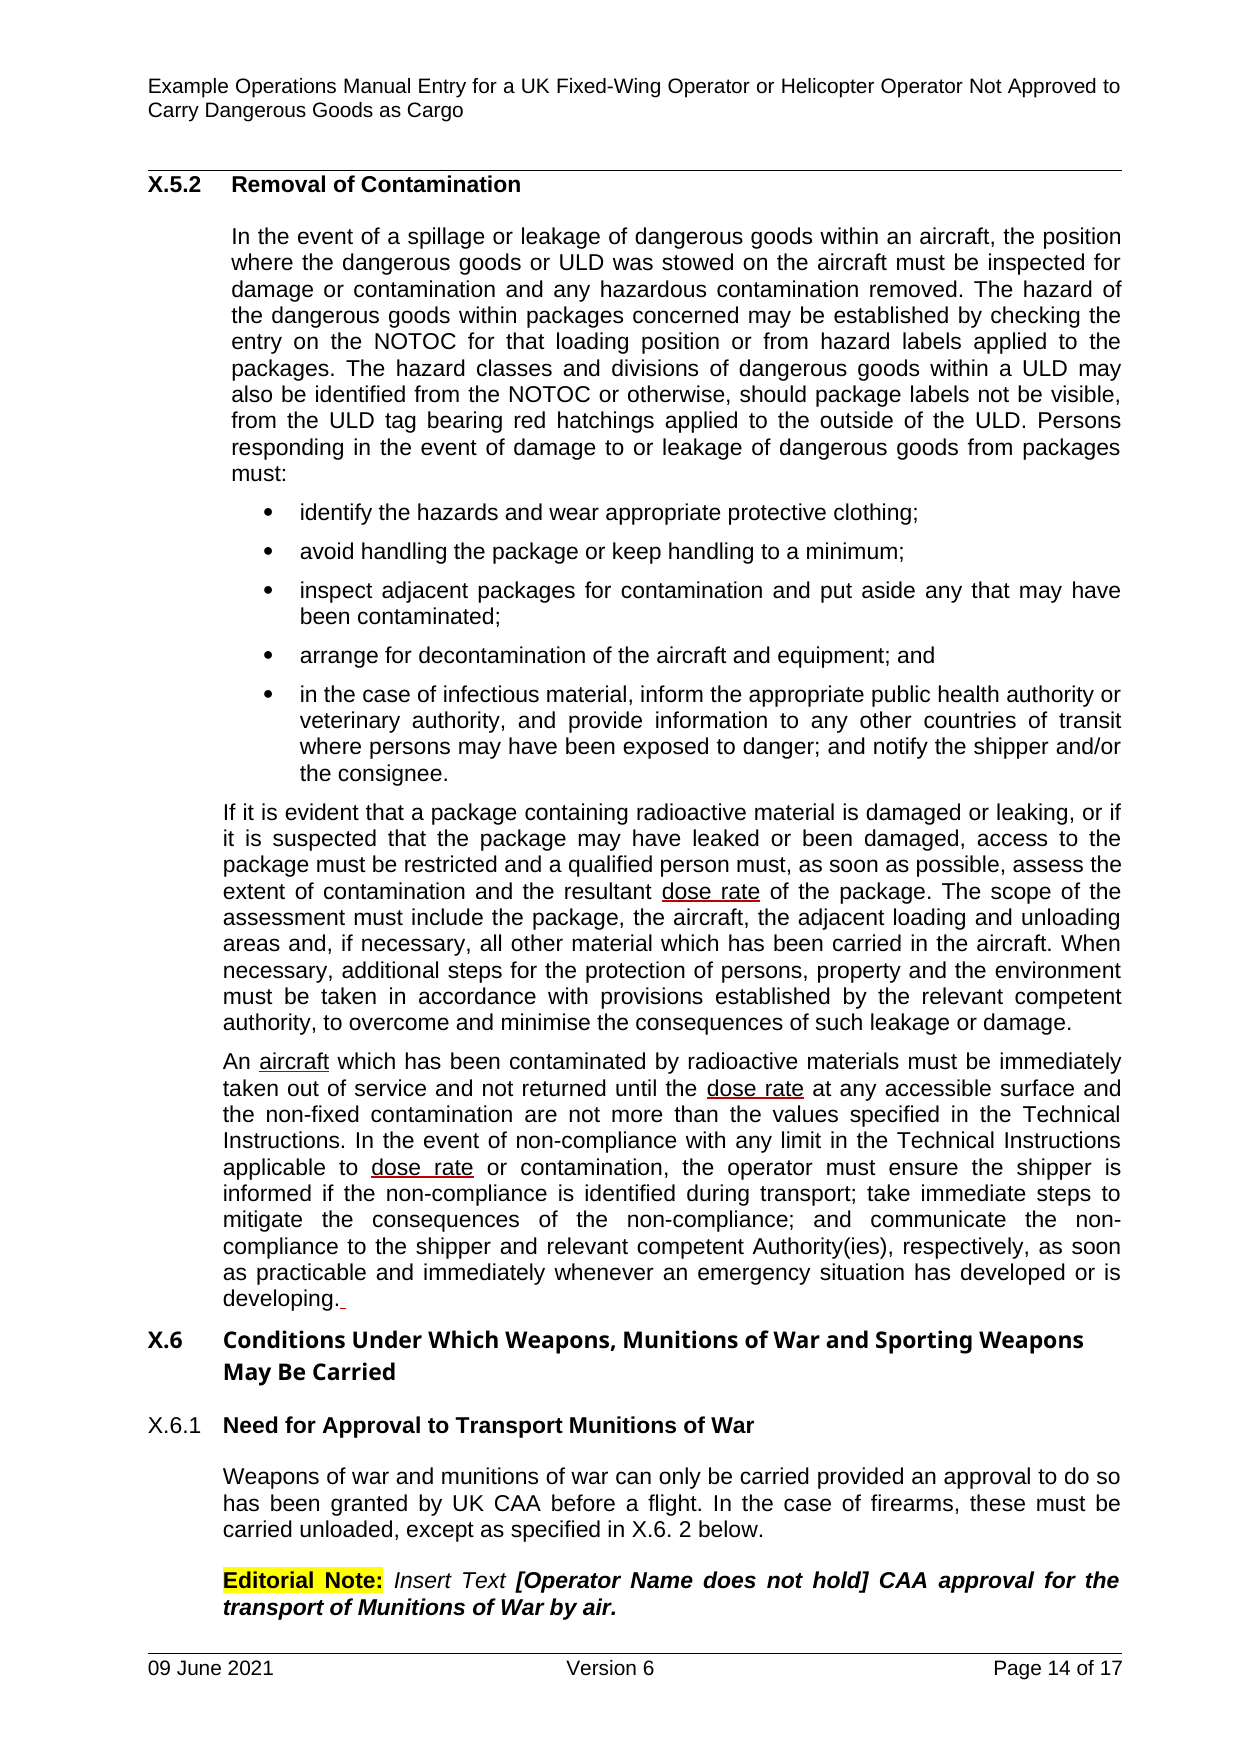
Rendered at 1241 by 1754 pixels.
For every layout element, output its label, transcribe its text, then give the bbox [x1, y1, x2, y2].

list avoid handling the package or keep handling to a minimum; [264, 538, 1122, 564]
subtitle X.5.2 Removal of Contamination [148, 171, 1122, 198]
text Editorial Note: Insert Text [Operator Name does not hold] CAA approval for the transport of Munitions of War by air. [223, 1567, 1122, 1620]
list identify the hazards and wear appropriate protective clothing; [264, 499, 1122, 525]
text X.6.1 Need for Approval to Transport Munitions of War [148, 1412, 1122, 1438]
subtitle X.6 Conditions Under Which Weapons, Munitions of War and Sporting Weapons May Be Carried [148, 1324, 1122, 1387]
text Weapons of war and munitions of war can only be carried provided an approval to do so has been granted by UK CAA before a flight. In the case of firearms, these must be carried unloaded, except as specified in X.6. 2 below. [223, 1463, 1122, 1542]
text In the event of a spillage or leakage of dangerous goods within an aircraft, the position where the dangerous goods or ULD was stowed on the aircraft must be inspected for damage or contamination and any hazardous contamination removed. The hazard of the dangerous goods within packages concerned may be established by checking the entry on the NOTOC for that loading position or from hazard labels applied to the packages. The hazard classes and divisions of dangerous goods within a ULD may also be identified from the NOTOC or otherwise, should package labels not be visible, from the ULD tag bearing red hatchings applied to the outside of the ULD. Persons responding in the event of damage to or leakage of dangerous goods from packages must: [231, 223, 1122, 486]
list inspect adjacent packages for contamination and put aside any that may have been contaminated; [264, 577, 1122, 629]
text If it is evident that a package containing radioactive material is damaged or leaking, or if it is suspected that the package may have leaked or been damaged, access to the package must be restricted and a qualified person must, as soon as possible, assess the extent of contamination and the resultant dose rate of the package. The scope of the assessment must include the package, the aircraft, the adjacent loading and unloading areas and, if necessary, all other material which has been carried in the aircraft. When necessary, additional steps for the protection of persons, property and the environment must be taken in accordance with provisions established by the relevant competent authority, to overcome and minimise the consequences of such leakage or damage. [223, 798, 1122, 1036]
text An aircraft which has been contaminated by radioactive materials must be immediately taken out of service and not returned until the dose rate at any accessible surface and the non-fixed contamination are not more than the values specified in the Technical Instructions. In the event of non-compliance with any limit in the Technical Instructions applicable to dose rate or contamination, the operator must ensure the shipper is informed if the non-compliance is identified during transport; take immediate steps to mitigate the consequences of the non-compliance; and communicate the non-compliance to the shipper and relevant competent Authority(ies), respectively, as soon as practicable and immediately whenever an emergency situation has developed or is developing. [223, 1048, 1122, 1312]
list arrange for decontamination of the aircraft and equipment; and [264, 642, 1122, 668]
list in the case of infectious material, inform the appropriate public health authority or veterinary authority, and provide information to any other countries of transit where persons may have been exposed to danger; and notify the shipper and/or the consignee. [264, 681, 1122, 786]
